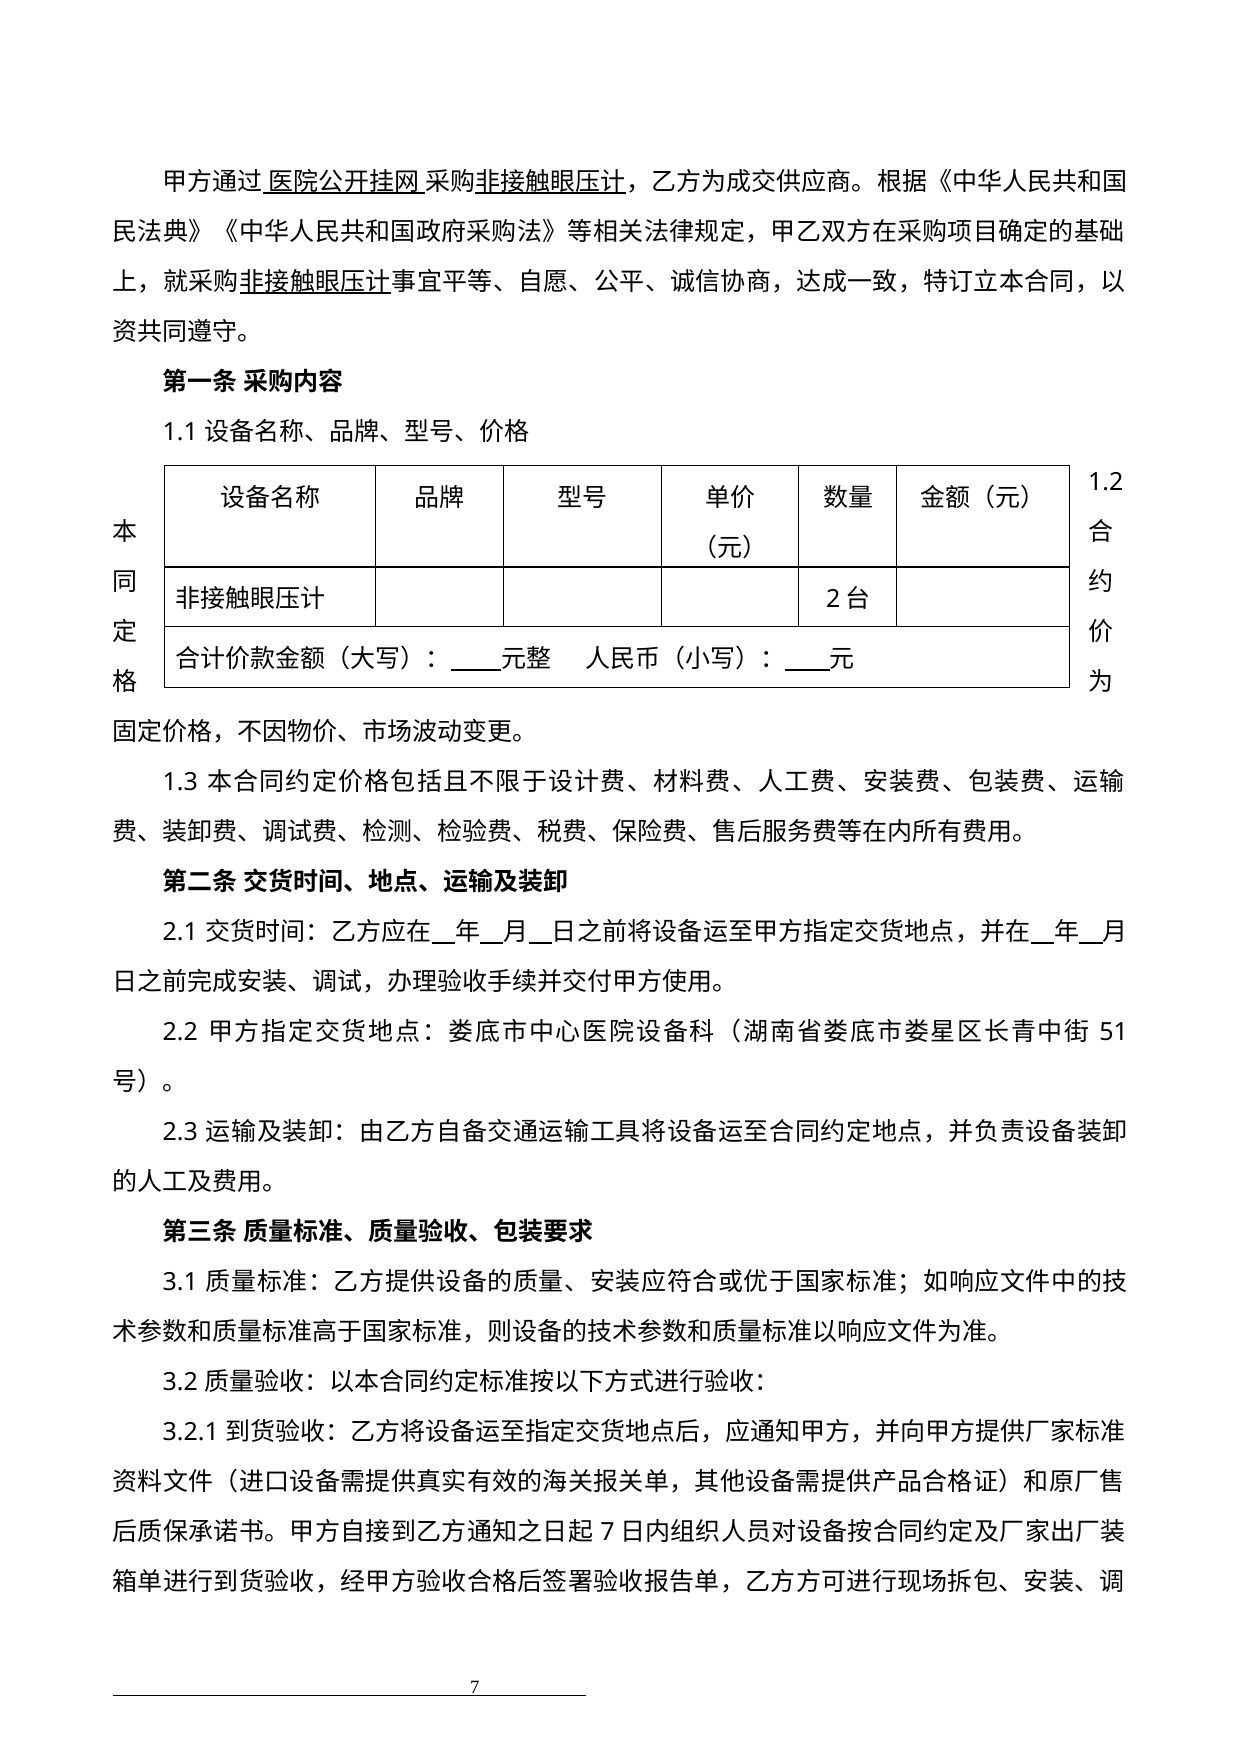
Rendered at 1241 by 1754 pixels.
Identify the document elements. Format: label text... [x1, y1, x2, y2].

table_header 金额（元） [897, 466, 1069, 566]
list 3.2 质量验收：以本合同约定标准按以下方式进行验收： [112, 1350, 1128, 1400]
table_header 设备名称 [165, 466, 375, 566]
list 交货时间、地点、运输及装卸 [112, 850, 1128, 900]
list 2.1 交货时间：乙方应在 年 月 日之前将设备运至甲方指定交货地点，并在 年 月 日之前完成安装、调试，办理验收手续并交付甲方使用。 [112, 900, 1128, 1000]
text 甲方通过 医院公开挂网 采购非接触眼压计，乙方为成交供应商。根据《中华人民共和国民法典》《中华人民共和国政府采购法》等相关法律规定，甲乙双方在采购项目确定的基础上，就采购非接触眼压计事宜平等、自愿、公平、诚信协商，达成一致，特订立本合同，以资共同遵守。 [112, 150, 1128, 350]
list 2.3 运输及装卸：由乙方自备交通运输工具将设备运至合同约定地点，并负责设备装卸的人工及费用。 [112, 1100, 1128, 1200]
table_cell [504, 568, 661, 626]
table_cell [662, 568, 798, 626]
table_cell [897, 568, 1069, 626]
table_header 品牌 [376, 466, 503, 566]
list 2.2 甲方指定交货地点：娄底市中心医院设备科（湖南省娄底市娄星区长青中街51号）。 [112, 1000, 1128, 1100]
table_header 单价（元） [662, 466, 798, 566]
table_cell 非接触眼压计 [165, 568, 375, 626]
list 第三条 质量标准、质量验收、包装要求 [112, 1200, 1128, 1250]
list 1.1 设备名称、品牌、型号、价格 [112, 400, 1128, 450]
list 1.2 本合同约定价格为固定价格，不因物价、市场波动变更。 [112, 450, 1128, 750]
table_cell 2台 [799, 568, 896, 626]
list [112, 1400, 1128, 1600]
table_cell [376, 568, 503, 626]
list 采购内容 [112, 350, 1128, 400]
table_cell 合计价款金额（大写）： 元整 人民币（小写）： 元 [165, 627, 1069, 687]
table_header 型号 [504, 466, 661, 566]
list 1.3 本合同约定价格包括且不限于设计费、材料费、人工费、安装费、包装费、运输费、装卸费、调试费、检测、检验费、税费、保险费、售后服务费等在内所有费用。 [112, 750, 1128, 850]
table_header 数量 [799, 466, 896, 566]
list 3.1 质量标准：乙方提供设备的质量、安装应符合或优于国家标准；如响应文件中的技术参数和质量标准高于国家标准，则设备的技术参数和质量标准以响应文件为准。 [112, 1250, 1128, 1350]
